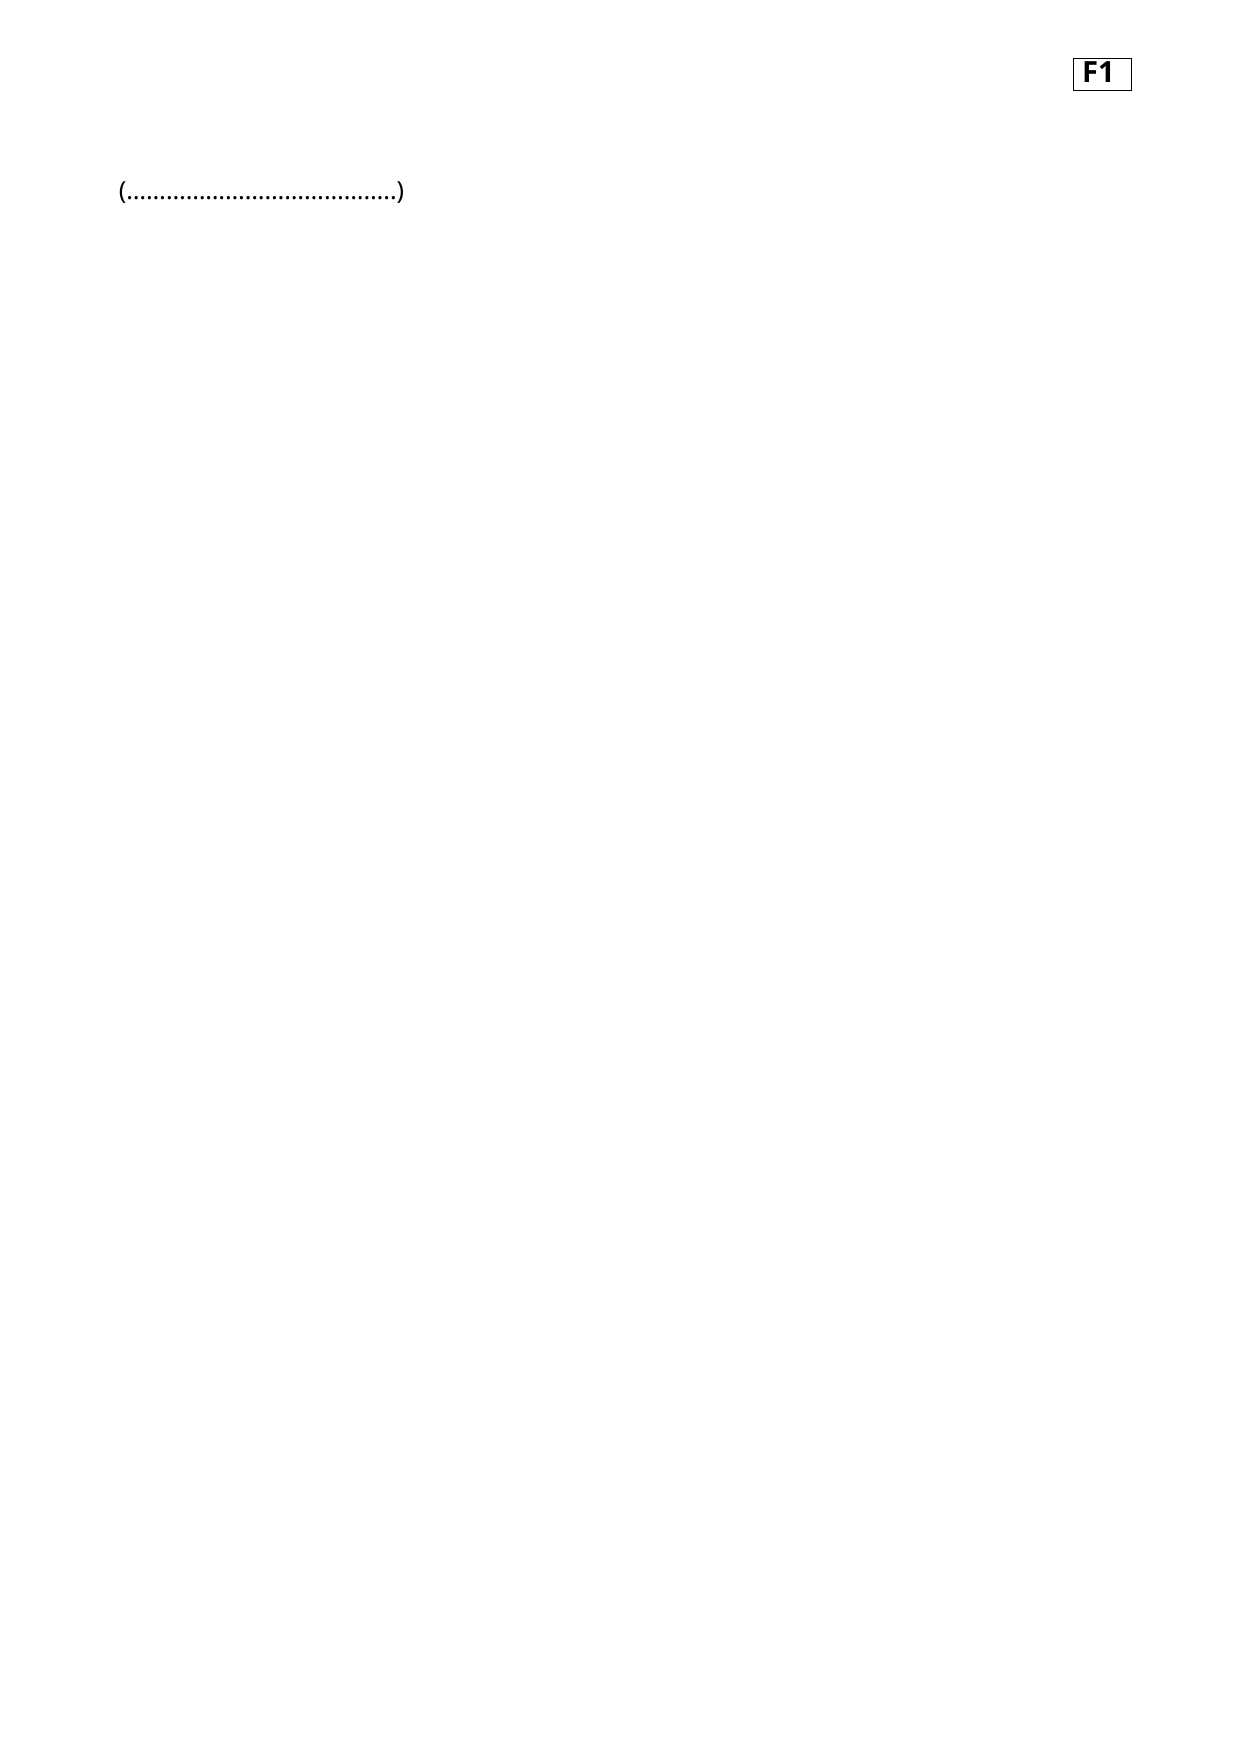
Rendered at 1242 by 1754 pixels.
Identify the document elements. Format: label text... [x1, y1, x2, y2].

text (…………………………………..) [119, 173, 513, 207]
